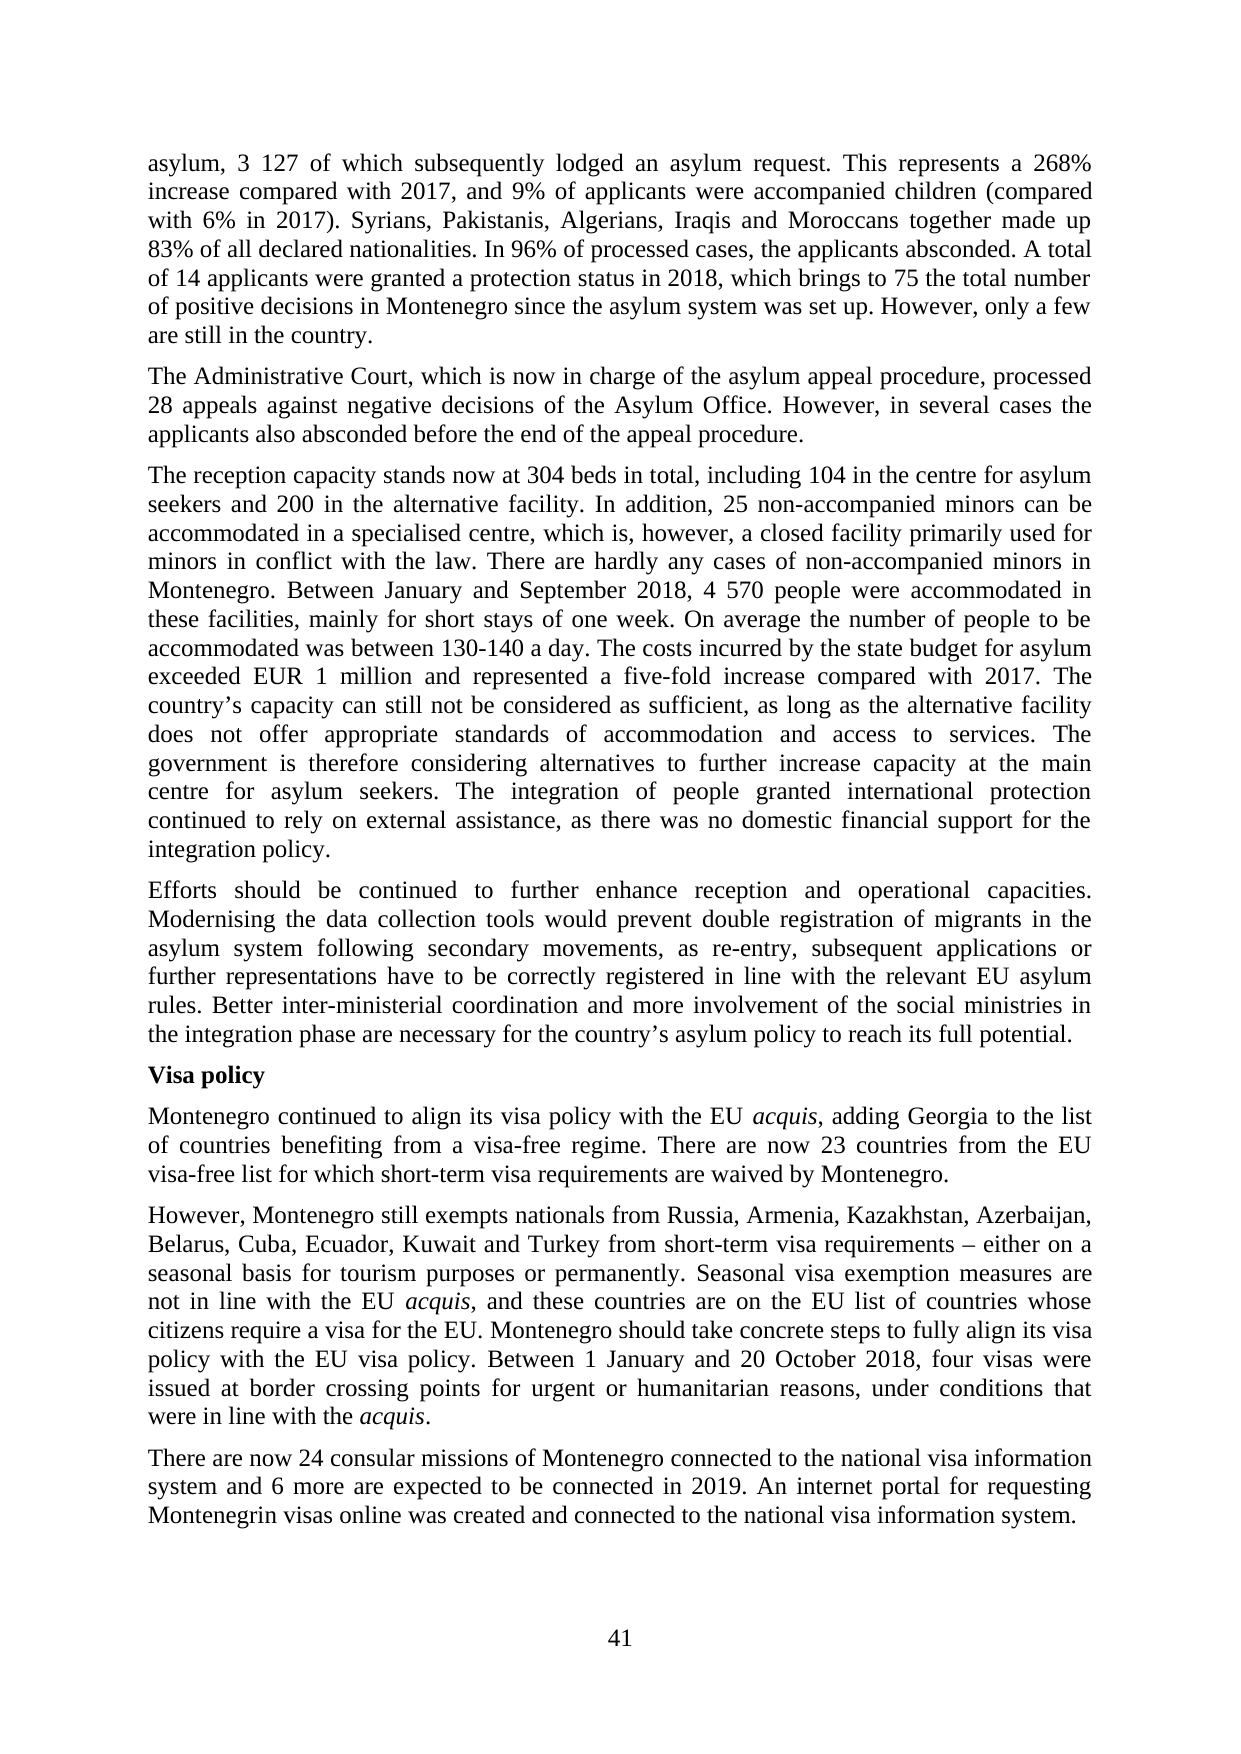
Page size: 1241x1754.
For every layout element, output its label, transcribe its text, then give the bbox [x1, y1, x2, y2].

text However, Montenegro still exempts nationals from Russia, Armenia, Kazakhstan, Azerbaijan, Belarus, Cuba, Ecuador, Kuwait and Turkey from short-term visa requirements – either on a seasonal basis for tourism purposes or permanently. Seasonal visa exemption measures are not in line with the EU acquis, and these countries are on the EU list of countries whose citizens require a visa for the EU. Montenegro should take concrete steps to fully align its visa policy with the EU visa policy. Between 1 January and 20 October 2018, four visas were issued at border crossing points for urgent or humanitarian reasons, under conditions that were in line with the acquis. [148, 1200, 1093, 1430]
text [148, 148, 1093, 349]
text Efforts should be continued to further enhance reception and operational capacities. Modernising the data collection tools would prevent double registration of migrants in the asylum system following secondary movements, as re-entry, subsequent applications or further representations have to be correctly registered in line with the relevant EU asylum rules. Better inter-ministerial coordination and more involvement of the social ministries in the integration phase are necessary for the country’s asylum policy to reach its full potential. [148, 875, 1093, 1048]
text There are now 24 consular missions of Montenegro connected to the national visa information system and 6 more are expected to be connected in 2019. An internet portal for requesting Montenegrin visas online was created and connected to the national visa information system. [148, 1443, 1093, 1529]
text Visa policy [148, 1060, 1093, 1089]
text The reception capacity stands now at 304 beds in total, including 104 in the centre for asylum seekers and 200 in the alternative facility. In addition, 25 non-accompanied minors can be accommodated in a specialised centre, which is, however, a closed facility primarily used for minors in conflict with the law. There are hardly any cases of non-accompanied minors in Montenegro. Between January and September 2018, 4 570 people were accommodated in these facilities, mainly for short stays of one week. On average the number of people to be accommodated was between 130-140 a day. The costs incurred by the state budget for asylum exceeded EUR 1 million and represented a five-fold increase compared with 2017. The country’s capacity can still not be considered as sufficient, as long as the alternative facility does not offer appropriate standards of accommodation and access to services. The government is therefore considering alternatives to further increase capacity at the main centre for asylum seekers. The integration of people granted international protection continued to rely on external assistance, as there was no domestic financial support for the integration policy. [148, 460, 1093, 863]
text The Administrative Court, which is now in charge of the asylum appeal procedure, processed 28 appeals against negative decisions of the Asylum Office. However, in several cases the applicants also absconded before the end of the appeal procedure. [148, 361, 1093, 448]
text Montenegro continued to align its visa policy with the EU acquis, adding Georgia to the list of countries benefiting from a visa-free regime. There are now 23 countries from the EU visa-free list for which short-term visa requirements are waived by Montenegro. [148, 1101, 1093, 1188]
